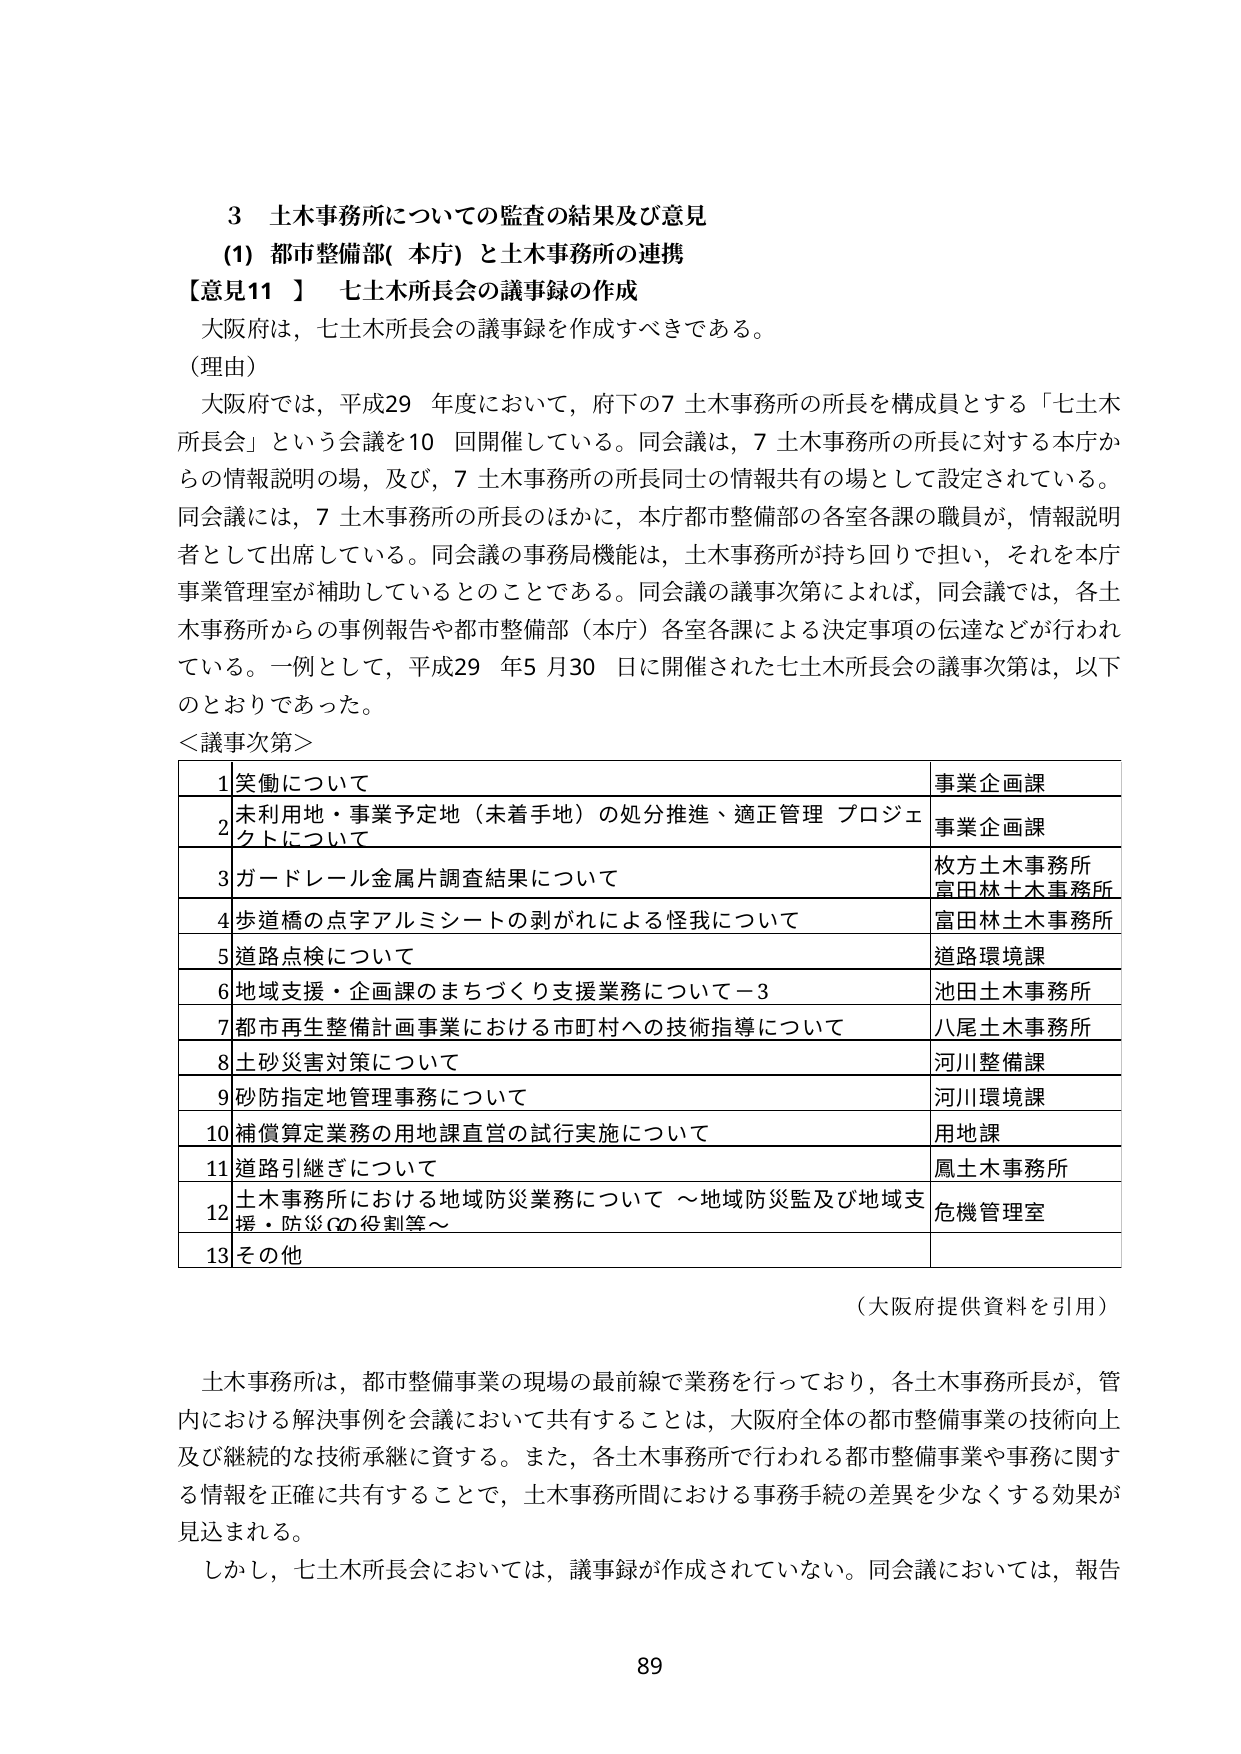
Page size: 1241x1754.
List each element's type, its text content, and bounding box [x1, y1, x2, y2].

subtitle 【意見11】 七土木所長会の議事録の作成 [178, 271, 1122, 309]
text 大阪府では，平成29年度において，府下の7土木事務所の所長を構成員とする「七土木所長会」という会議を10回開催している。同会議は，7土木事務所の所長に対する本庁からの情報説明の場，及び，7土木事務所の所長同士の情報共有の場として設定されている。同会議には，7土木事務所の所長のほかに，本庁都市整備部の各室各課の職員が，情報説明者として出席している。同会議の事務局機能は，土木事務所が持ち回りで担い，それを本庁事業管理室が補助しているとのことである。同会議の議事次第によれば，同会議では，各土木事務所からの事例報告や都市整備部（本庁）各室各課による決定事項の伝達などが行われている。一例として，平成29年5月30日に開催された七土木所長会の議事次第は，以下のとおりであった。 [178, 384, 1122, 722]
subtitle ３ 土木事務所についての監査の結果及び意見 [178, 196, 1122, 234]
text 大阪府は，七土木所長会の議事録を作成すべきである。 [178, 309, 1122, 346]
text ＜議事次第＞ [178, 722, 1122, 760]
text （大阪府提供資料を引用） [178, 1287, 1122, 1324]
text （理由） [178, 346, 1122, 384]
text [178, 1550, 1122, 1587]
subtitle 都市整備部(本庁)と土木事務所の連携 [201, 234, 1122, 271]
text 土木事務所は，都市整備事業の現場の最前線で業務を行っており，各土木事務所長が，管内における解決事例を会議において共有することは，大阪府全体の都市整備事業の技術向上及び継続的な技術承継に資する。また，各土木事務所で行われる都市整備事業や事務に関する情報を正確に共有することで，土木事務所間における事務手続の差異を少なくする効果が見込まれる。 [178, 1362, 1122, 1550]
